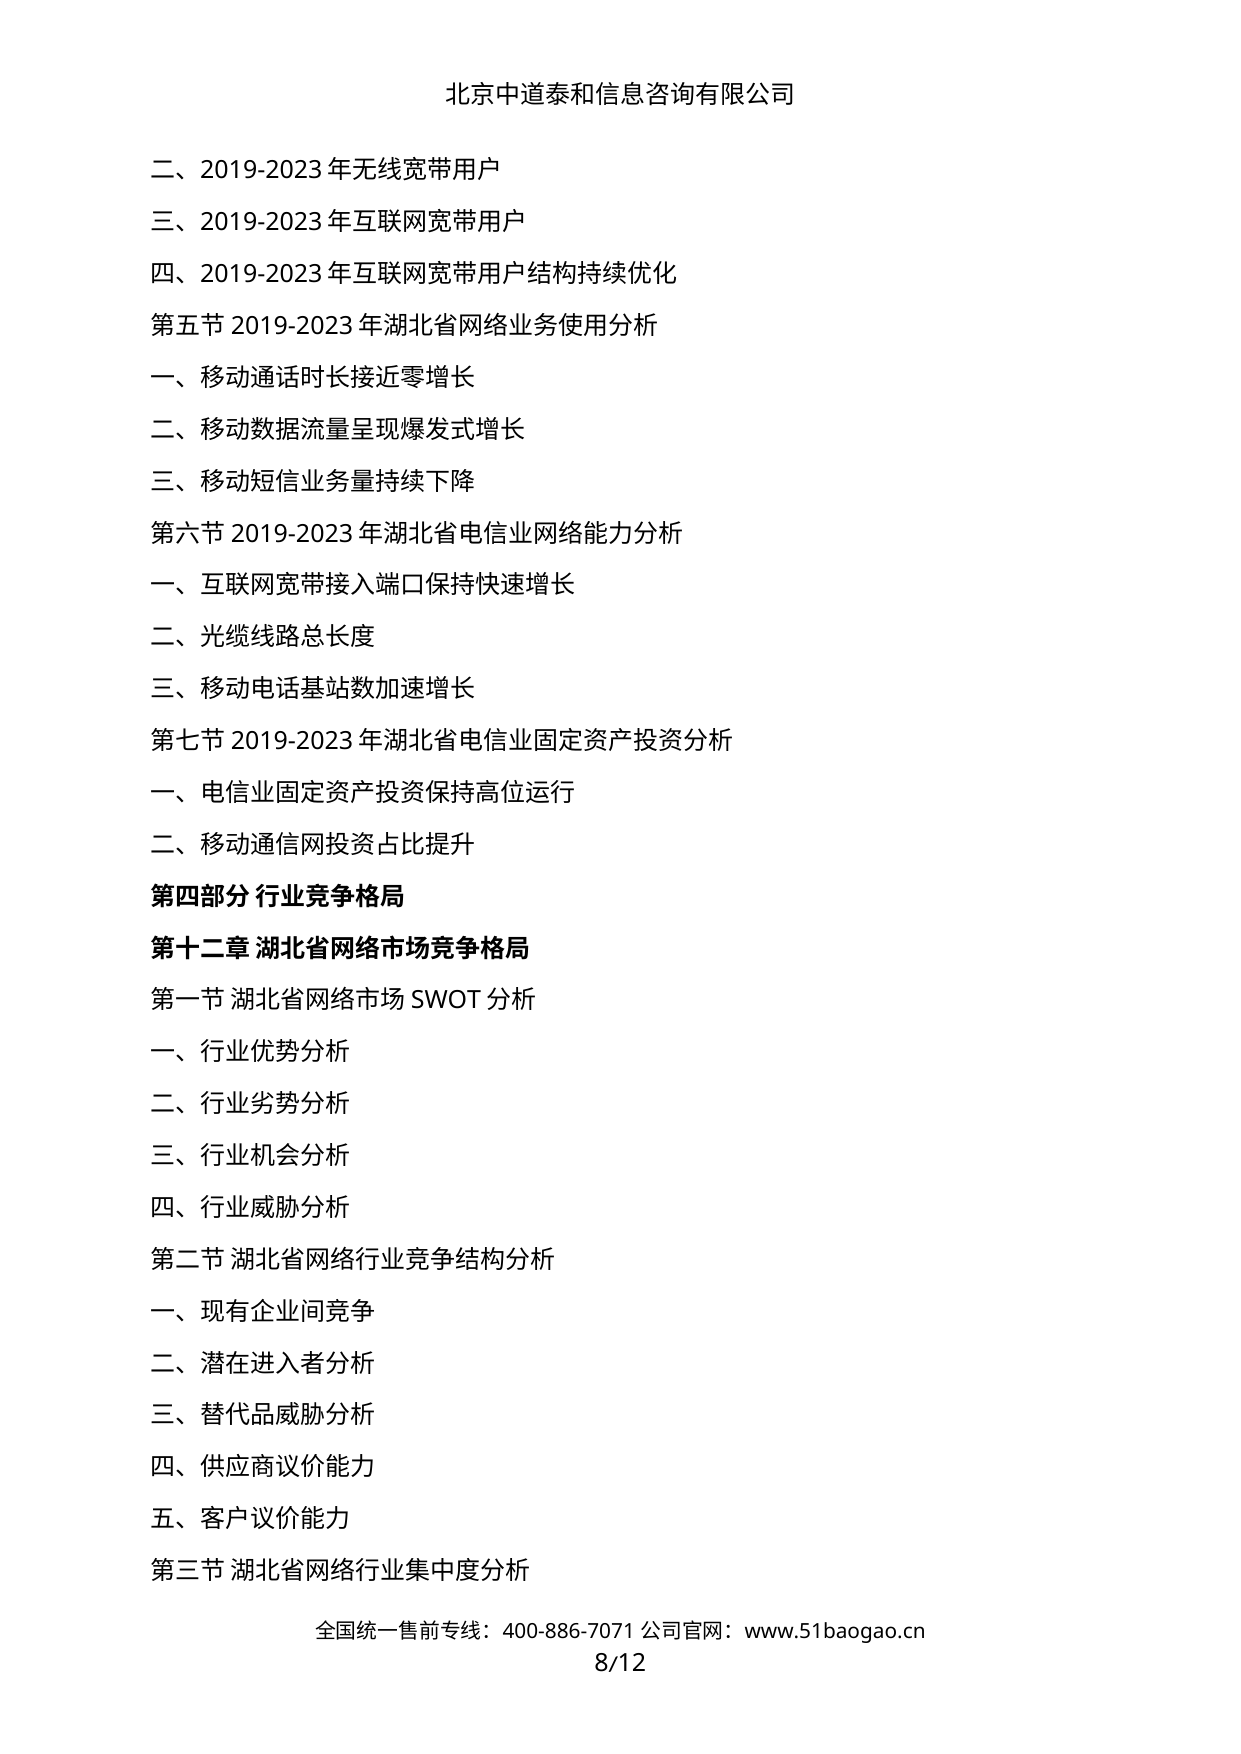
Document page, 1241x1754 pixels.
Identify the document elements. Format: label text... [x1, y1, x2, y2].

text 三、移动短信业务量持续下降 [150, 461, 1090, 497]
text 第十二章 湖北省网络市场竞争格局 [150, 928, 1090, 964]
text 一、电信业固定资产投资保持高位运行 [150, 772, 1090, 809]
text 第四部分 行业竞争格局 [150, 876, 1090, 912]
text 三、替代品威胁分析 [150, 1395, 1090, 1431]
text 第六节 2019-2023年湖北省电信业网络能力分析 [150, 513, 1090, 549]
text 第七节 2019-2023年湖北省电信业固定资产投资分析 [150, 721, 1090, 757]
text 三、2019-2023年互联网宽带用户 [150, 202, 1090, 238]
text 第五节 2019-2023年湖北省网络业务使用分析 [150, 306, 1090, 342]
text 第三节 湖北省网络行业集中度分析 [150, 1551, 1090, 1587]
text 二、移动通信网投资占比提升 [150, 824, 1090, 861]
text 第一节 湖北省网络市场SWOT分析 [150, 980, 1090, 1016]
text 一、移动通话时长接近零增长 [150, 357, 1090, 394]
text 第二节 湖北省网络行业竞争结构分析 [150, 1239, 1090, 1276]
text 一、现有企业间竞争 [150, 1291, 1090, 1327]
text 三、移动电话基站数加速增长 [150, 669, 1090, 705]
text 二、行业劣势分析 [150, 1084, 1090, 1120]
text 二、移动数据流量呈现爆发式增长 [150, 409, 1090, 446]
text 四、行业威胁分析 [150, 1187, 1090, 1224]
text 三、行业机会分析 [150, 1136, 1090, 1172]
text 二、光缆线路总长度 [150, 617, 1090, 653]
text 一、行业优势分析 [150, 1032, 1090, 1068]
text 二、2019-2023年无线宽带用户 [150, 150, 1090, 186]
text 一、互联网宽带接入端口保持快速增长 [150, 565, 1090, 601]
text 四、供应商议价能力 [150, 1447, 1090, 1483]
text 五、客户议价能力 [150, 1499, 1090, 1535]
text 四、2019-2023年互联网宽带用户结构持续优化 [150, 254, 1090, 290]
text 二、潜在进入者分析 [150, 1343, 1090, 1379]
